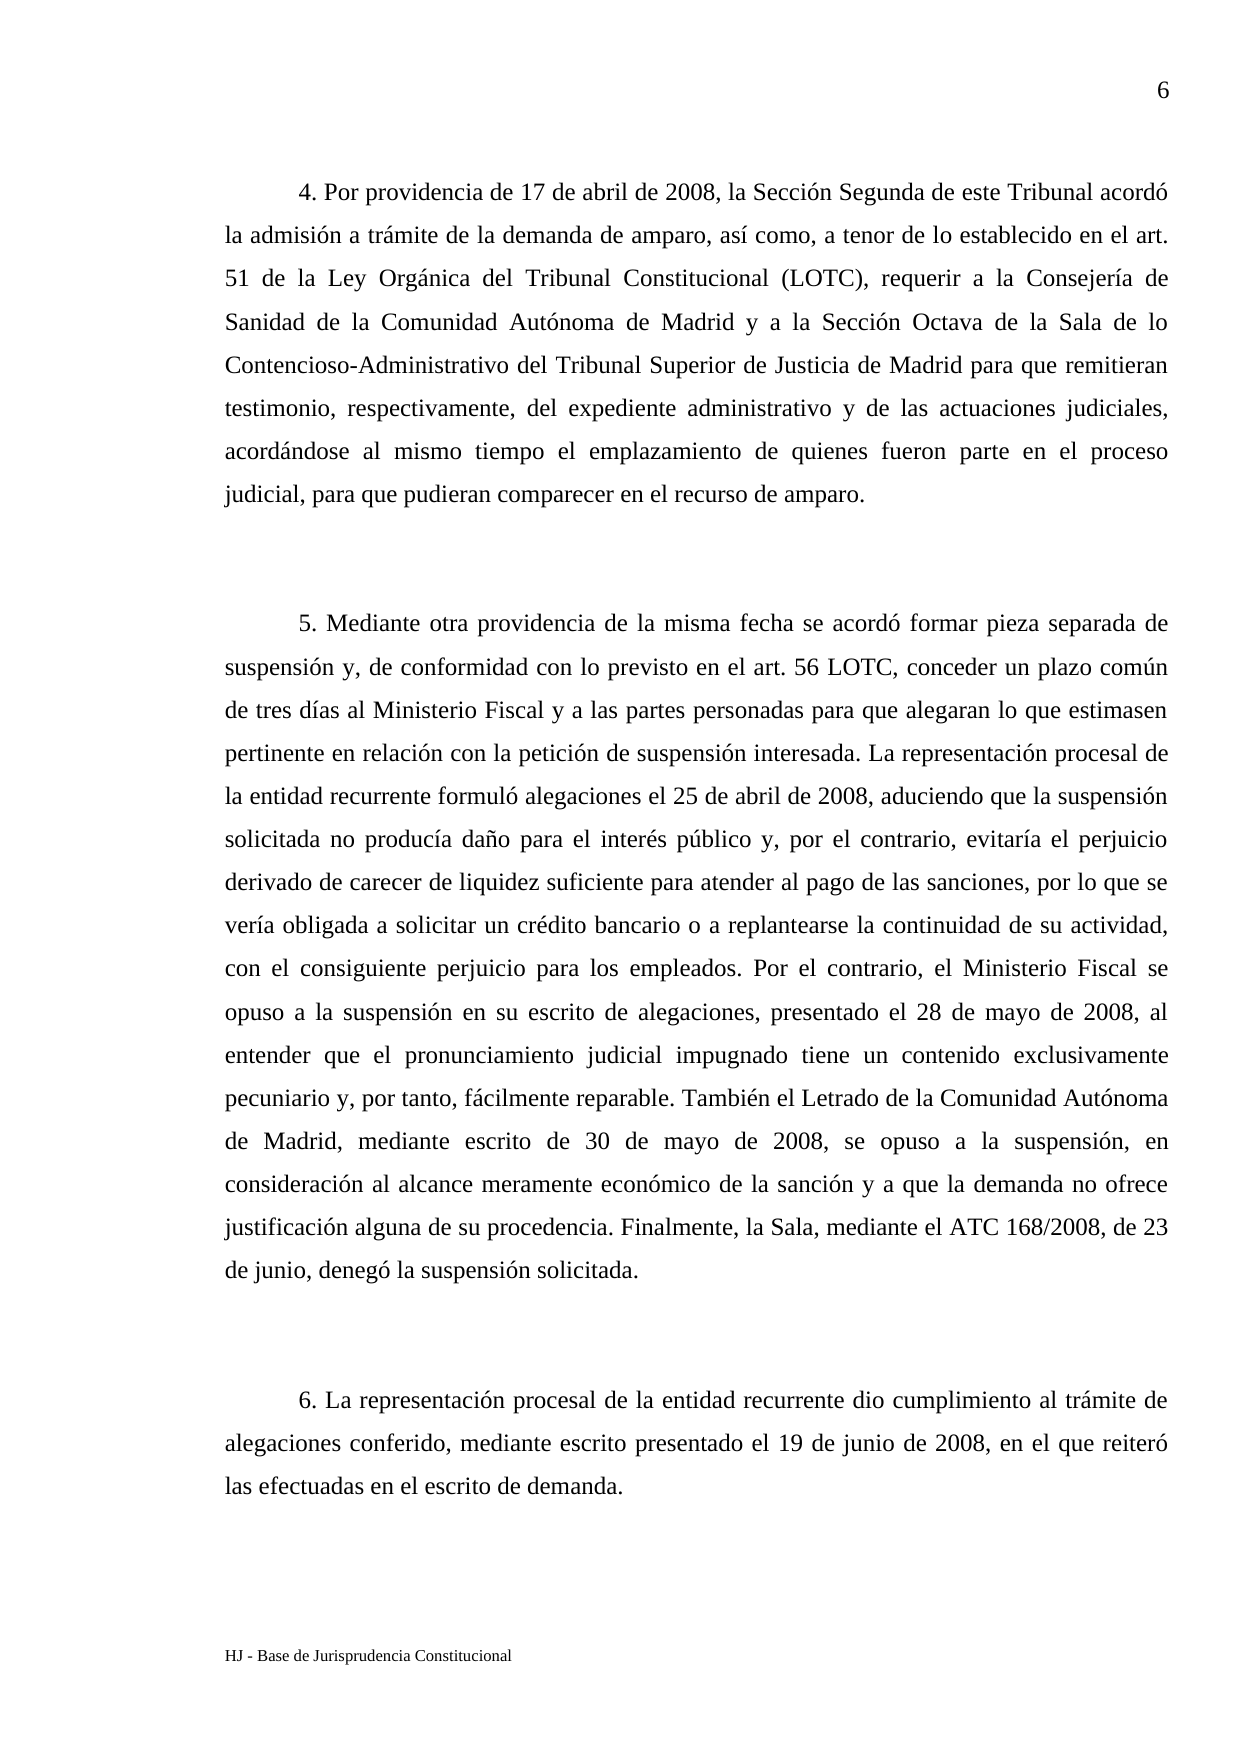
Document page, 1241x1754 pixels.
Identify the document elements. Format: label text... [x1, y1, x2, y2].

text 4. Por providencia de 17 de abril de 2008, la Sección Segunda de este Tribunal acordó la admisión a trámite de la demanda de amparo, así como, a tenor de lo establecido en el art. 51 de la Ley Orgánica del Tribunal Constitucional (LOTC), requerir a la Consejería de Sanidad de la Comunidad Autónoma de Madrid y a la Sección Octava de la Sala de lo Contencioso-Administrativo del Tribunal Superior de Justicia de Madrid para que remitieran testimonio, respectivamente, del expediente administrativo y de las actuaciones judiciales, acordándose al mismo tiempo el emplazamiento de quienes fueron parte en el proceso judicial, para que pudieran comparecer en el recurso de amparo. [224, 177, 1169, 508]
text 6. La representación procesal de la entidad recurrente dio cumplimiento al trámite de alegaciones conferido, mediante escrito presentado el 19 de junio de 2008, en el que reiteró las efectuadas en el escrito de demanda. [224, 1385, 1169, 1500]
text 5. Mediante otra providencia de la misma fecha se acordó formar pieza separada de suspensión y, de conformidad con lo previsto en el art. 56 LOTC, conceder un plazo común de tres días al Ministerio Fiscal y a las partes personadas para que alegaran lo que estimasen pertinente en relación con la petición de suspensión interesada. La representación procesal de la entidad recurrente formuló alegaciones el 25 de abril de 2008, aduciendo que la suspensión solicitada no producía daño para el interés público y, por el contrario, evitaría el perjuicio derivado de carecer de liquidez suficiente para atender al pago de las sanciones, por lo que se vería obligada a solicitar un crédito bancario o a replantearse la continuidad de su actividad, con el consiguiente perjuicio para los empleados. Por el contrario, el Ministerio Fiscal se opuso a la suspensión en su escrito de alegaciones, presentado el 28 de mayo de 2008, al entender que el pronunciamiento judicial impugnado tiene un contenido exclusivamente pecuniario y, por tanto, fácilmente reparable. También el Letrado de la Comunidad Autónoma de Madrid, mediante escrito de 30 de mayo de 2008, se opuso a la suspensión, en consideración al alcance meramente económico de la sanción y a que la demanda no ofrece justificación alguna de su procedencia. Finalmente, la Sala, mediante el ATC 168/2008, de 23 de junio, denegó la suspensión solicitada. [224, 608, 1169, 1284]
